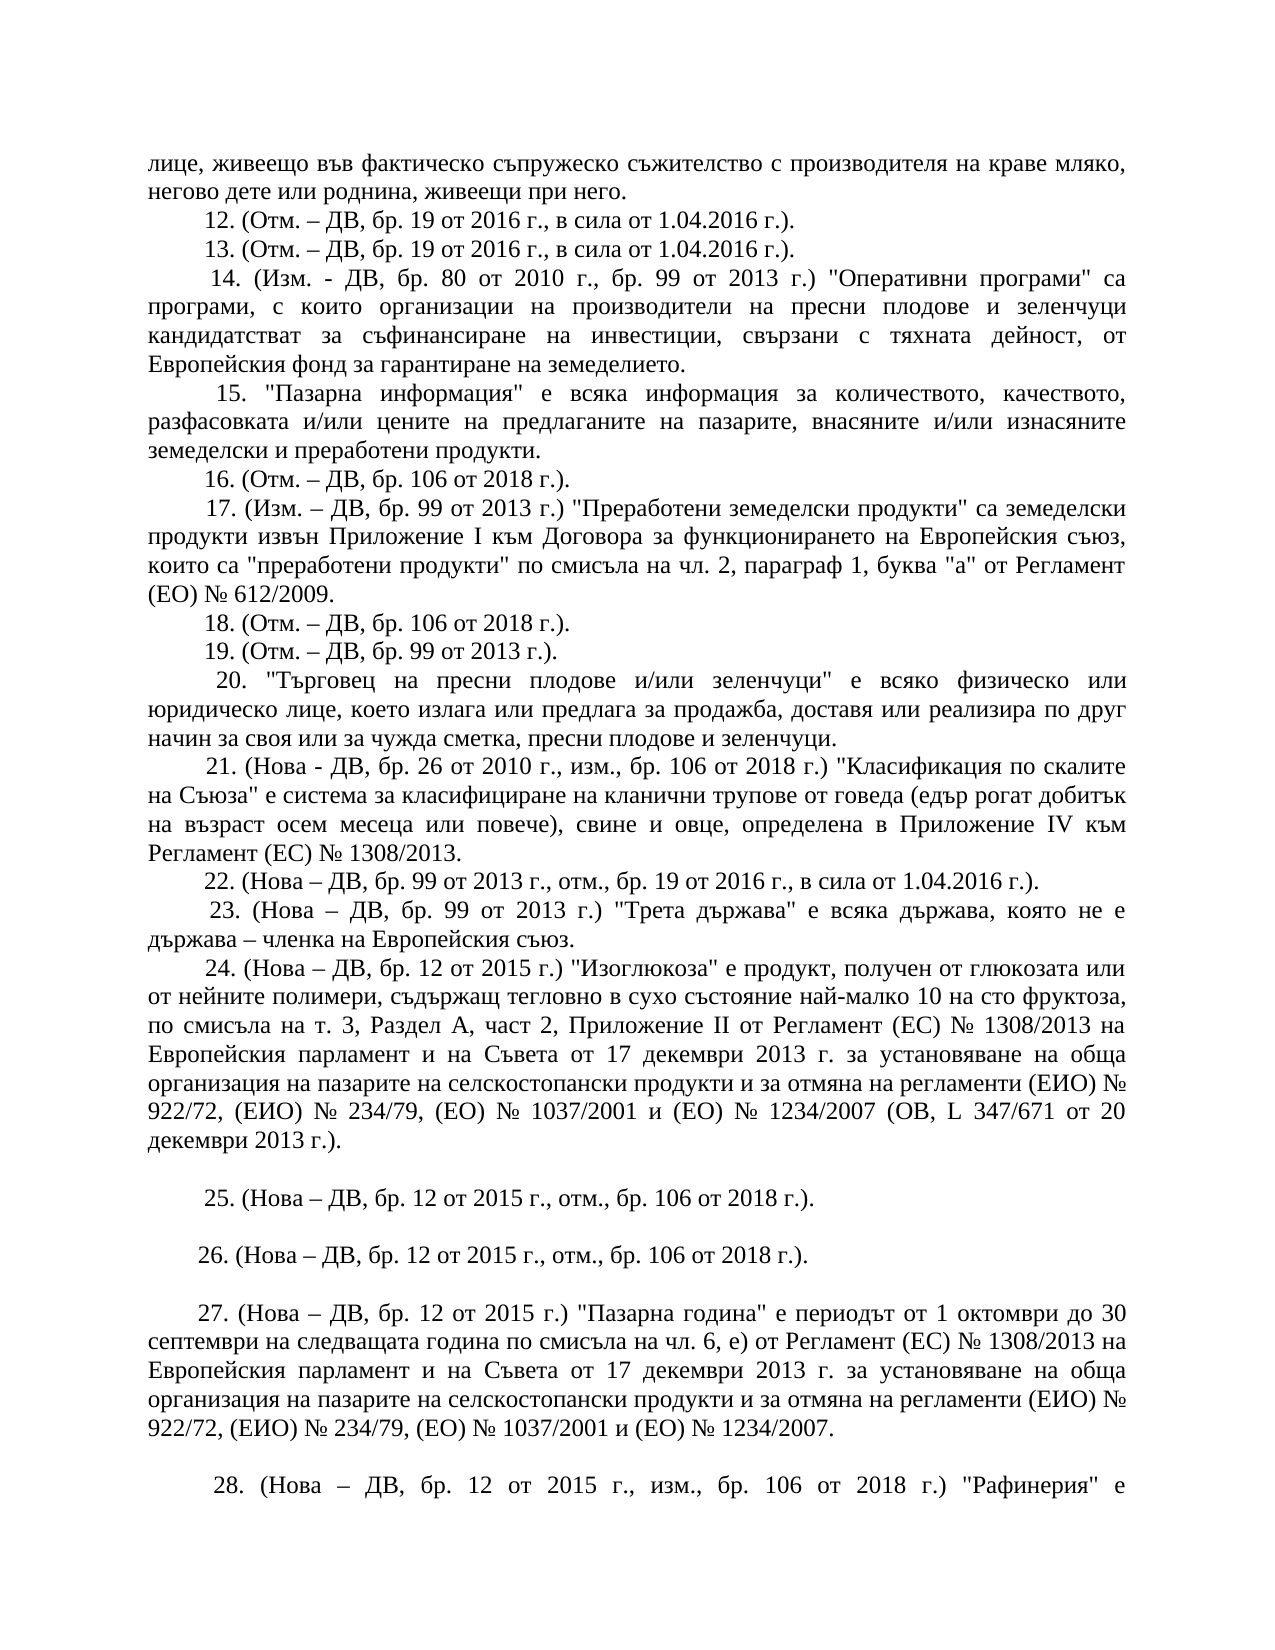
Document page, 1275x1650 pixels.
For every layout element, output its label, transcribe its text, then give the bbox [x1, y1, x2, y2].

text 18. (Отм. – ДВ, бр. 106 от 2018 г.). [148, 608, 1127, 636]
text 16. (Отм. – ДВ, бр. 106 от 2018 г.). [148, 464, 1127, 493]
text 23. (Нова – ДВ, бр. 99 от 2013 г.) "Трета държава" е всяка държава, която не е държава – членка на Европейския съюз. [148, 895, 1127, 953]
text 22. (Нова – ДВ, бр. 99 от 2013 г., отм., бр. 19 от 2016 г., в сила от 1.04.2016 г.). [148, 866, 1127, 895]
text 12. (Отм. – ДВ, бр. 19 от 2016 г., в сила от 1.04.2016 г.). [148, 205, 1127, 234]
text 25. (Нова – ДВ, бр. 12 от 2015 г., отм., бр. 106 от 2018 г.). [148, 1183, 1127, 1211]
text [148, 1470, 1127, 1499]
text 20. "Търговец на пресни плодове и/или зеленчуци" е всяко физическо или юридическо лице, което излага или предлага за продажба, доставя или реализира по друг начин за своя или за чужда сметка, пресни плодове и зеленчуци. [148, 665, 1127, 751]
text 26. (Нова – ДВ, бр. 12 от 2015 г., отм., бр. 106 от 2018 г.). [148, 1240, 1127, 1269]
text 14. (Изм. - ДВ, бр. 80 от 2010 г., бр. 99 от 2013 г.) "Оперативни програми" са програми, с които организации на производители на пресни плодове и зеленчуци кандидатстват за съфинансиране на инвестиции, свързани с тяхната дейност, от Европейския фонд за гарантиране на земеделието. [148, 263, 1127, 378]
text 19. (Отм. – ДВ, бр. 99 от 2013 г.). [148, 636, 1127, 665]
text 13. (Отм. – ДВ, бр. 19 от 2016 г., в сила от 1.04.2016 г.). [148, 234, 1127, 263]
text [148, 148, 1127, 205]
text 27. (Нова – ДВ, бр. 12 от 2015 г.) "Пазарна година" е периодът от 1 октомври до 30 септември на следващата година по смисъла на чл. 6, е) от Регламент (ЕС) № 1308/2013 на Европейския парламент и на Съвета от 17 декември 2013 г. за установяване на обща организация на пазарите на селскостопански продукти и за отмяна на регламенти (ЕИО) № 922/72, (ЕИО) № 234/79, (ЕО) № 1037/2001 и (ЕО) № 1234/2007. [148, 1298, 1127, 1441]
text 17. (Изм. – ДВ, бр. 99 от 2013 г.) "Преработени земеделски продукти" са земеделски продукти извън Приложение I към Договора за функционирането на Европейския съюз, които са "преработени продукти" по смисъла на чл. 2, параграф 1, буква "а" от Регламент (ЕО) № 612/2009. [148, 493, 1127, 608]
text 24. (Нова – ДВ, бр. 12 от 2015 г.) "Изоглюкоза" е продукт, получен от глюкозата или от нейните полимери, съдържащ тегловно в сухо състояние най-малко 10 на сто фруктоза, по смисъла на т. 3, Раздел А, част 2, Приложение II от Регламент (ЕС) № 1308/2013 на Европейския парламент и на Съвета от 17 декември 2013 г. за установяване на обща организация на пазарите на селскостопански продукти и за отмяна на регламенти (ЕИО) № 922/72, (ЕИО) № 234/79, (ЕО) № 1037/2001 и (ЕО) № 1234/2007 (OB, L 347/671 от 20 декември 2013 г.). [148, 953, 1127, 1154]
text 15. "Пазарна информация" е всяка информация за количеството, качеството, разфасовката и/или цените на предлаганите на пазарите, внасяните и/или изнасяните земеделски и преработени продукти. [148, 378, 1127, 464]
text 21. (Нова - ДВ, бр. 26 от 2010 г., изм., бр. 106 от 2018 г.) "Класификация по скалите на Съюза" е система за класифициране на кланични трупове от говеда (едър рогат добитък на възраст осем месеца или повече), свине и овце, определена в Приложение IV към Регламент (ЕС) № 1308/2013. [148, 751, 1127, 866]
